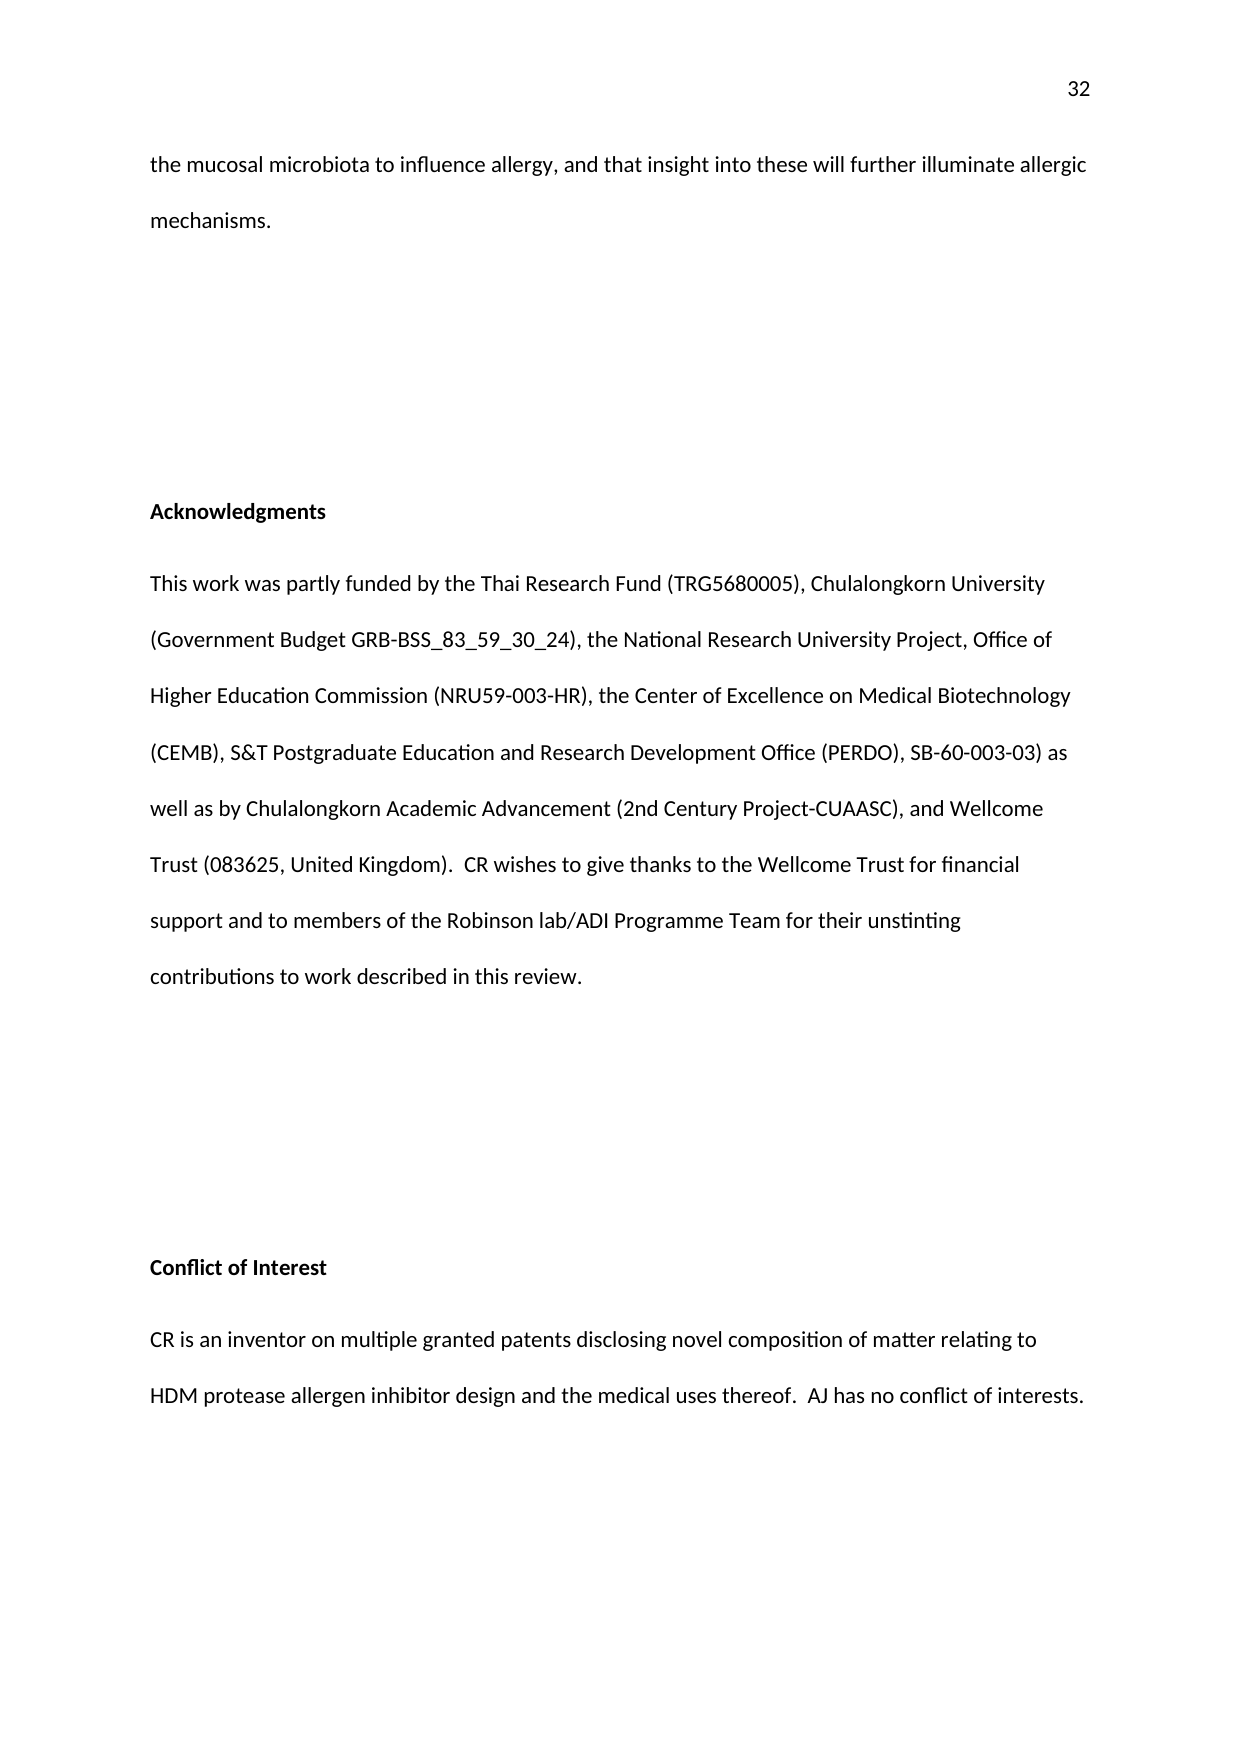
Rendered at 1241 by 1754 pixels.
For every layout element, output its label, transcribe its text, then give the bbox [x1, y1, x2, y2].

text Acknowledgments [150, 497, 1090, 525]
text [150, 150, 1090, 234]
text CR is an inventor on multiple granted patents disclosing novel composition of matter relating to HDM protease allergen inhibitor design and the medical uses thereof. AJ has no conflict of interests. [150, 1325, 1090, 1409]
text Conflict of Interest [150, 1253, 1090, 1281]
text This work was partly funded by the Thai Research Fund (TRG5680005), Chulalongkorn University (Government Budget GRB-BSS_83_59_30_24), the National Research University Project, Office of Higher Education Commission (NRU59-003-HR), the Center of Excellence on Medical Biotechnology (CEMB), S&T Postgraduate Education and Research Development Office (PERDO), SB-60-003-03) as well as by Chulalongkorn Academic Advancement (2nd Century Project-CUAASC), and Wellcome Trust (083625, United Kingdom). CR wishes to give thanks to the Wellcome Trust for financial support and to members of the Robinson lab/ADI Programme Team for their unstinting contributions to work described in this review. [150, 569, 1090, 990]
